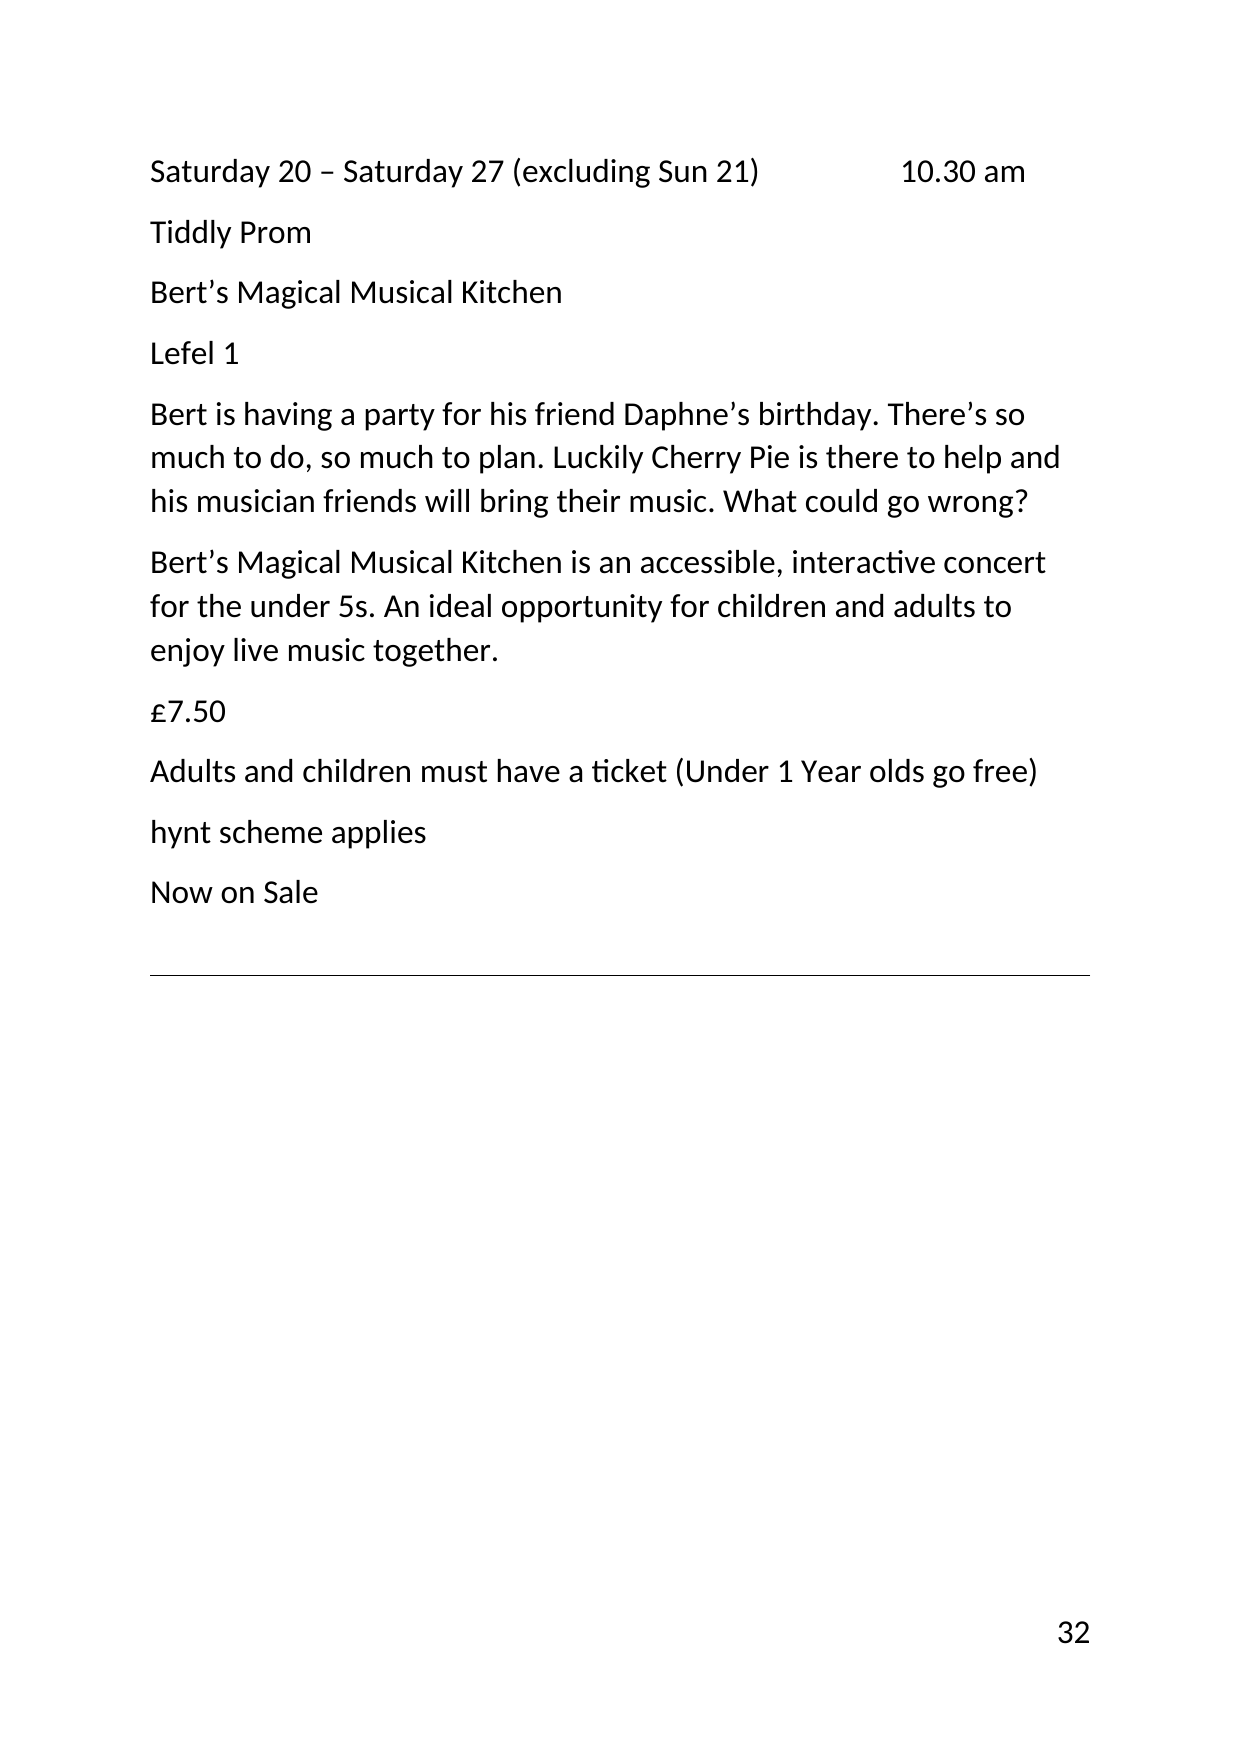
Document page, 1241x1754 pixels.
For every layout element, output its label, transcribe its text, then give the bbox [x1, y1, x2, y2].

text Bert’s Magical Musical Kitchen [150, 271, 1090, 312]
text Saturday 20 – Saturday 27 (excluding Sun 21) 10.30 am [150, 150, 1090, 191]
text hynt scheme applies [150, 811, 1090, 852]
text Adults and children must have a ticket (Under 1 Year olds go free) [150, 750, 1090, 791]
text Now on Sale [150, 871, 1090, 912]
text Bert is having a party for his friend Daphne’s birthday. There’s so much to do, so much to plan. Luckily Cherry Pie is there to help and his musician friends will bring their music. What could go wrong? [150, 392, 1090, 521]
text Tiddly Prom [150, 211, 1090, 251]
text £7.50 [150, 689, 1090, 730]
text Lefel 1 [150, 332, 1090, 373]
text Bert’s Magical Musical Kitchen is an accessible, interactive concert for the under 5s. An ideal opportunity for children and adults to enjoy live music together. [150, 541, 1090, 670]
